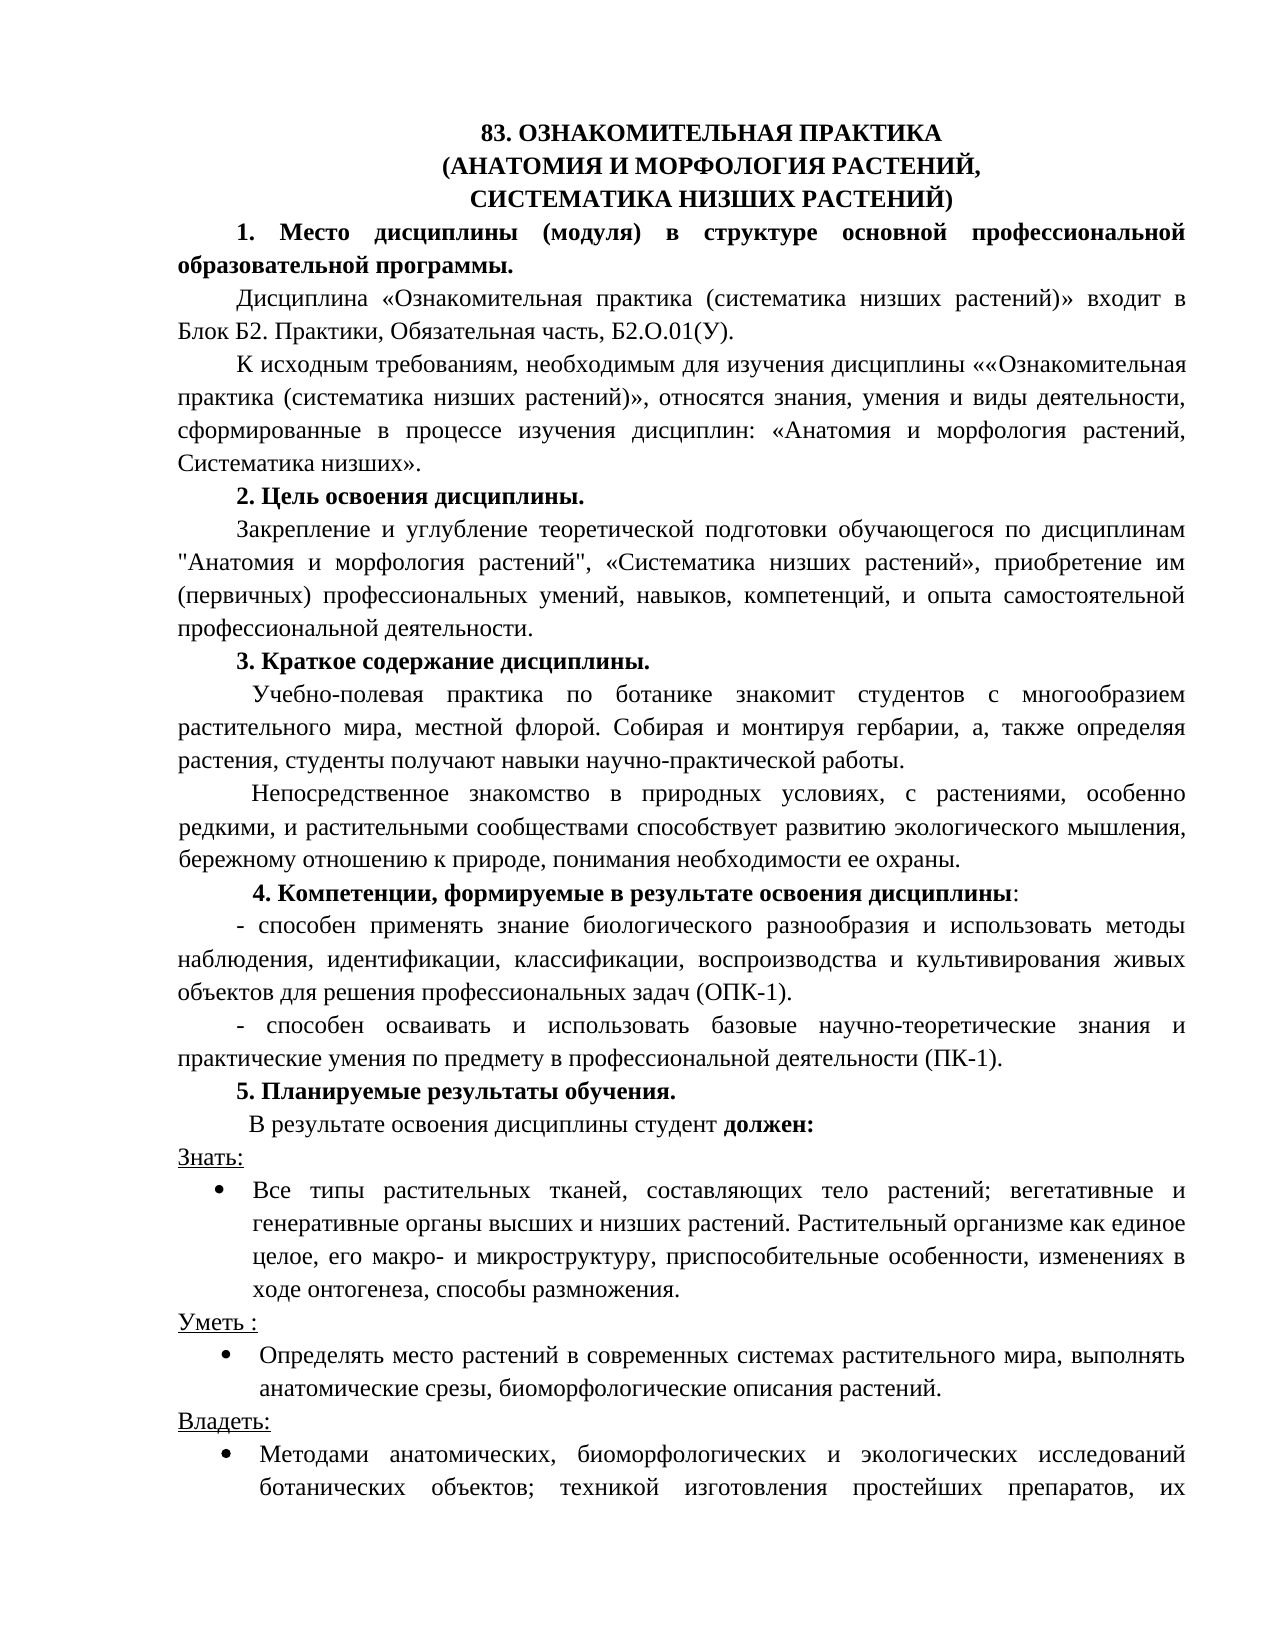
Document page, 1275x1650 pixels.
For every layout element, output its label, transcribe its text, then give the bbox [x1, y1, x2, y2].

text Непосредственное знакомство в природных условиях, с растениями, особенно редкими, и растительными сообществами способствует развитию экологического мышления, бережному отношению к природе, понимания необходимости ее охраны. [178, 778, 1186, 873]
text Дисциплина «Ознакомительная практика (систематика низших растений)» входит в Блок Б2. Практики, Обязательная часть, Б2.О.01(У). [177, 283, 1186, 345]
text 4. Компетенции, формируемые в результате освоения дисциплины: [177, 878, 1186, 906]
text 2. Цель освоения дисциплины. [177, 481, 1186, 510]
text Владеть: [177, 1406, 1186, 1435]
text Закрепление и углубление теоретической подготовки обучающегося по дисциплинам "Анатомия и морфология растений", «Систематика низших растений», приобретение им (первичных) профессиональных умений, навыков, компетенций, и опыта самостоятельной профессиональной деятельности. [177, 514, 1186, 642]
text СИСТЕМАТИКА НИЗШИХ РАСТЕНИЙ) [177, 184, 1186, 213]
text Уметь : [177, 1307, 1186, 1336]
text К исходным требованиям, необходимым для изучения дисциплины ««Ознакомительная практика (систематика низших растений)», относятся знания, умения и виды деятельности, сформированные в процессе изучения дисциплин: «Анатомия и морфология растений, Систематика низших». [177, 349, 1186, 477]
text 1. Место дисциплины (модуля) в структуре основной профессиональной образовательной программы. [177, 217, 1186, 279]
list Все типы растительных тканей, составляющих тело растений; вегетативные и генеративные органы высших и низших растений. Растительный организме как единое целое, его макро- и микроструктуру, приспособительные особенности, изменениях в ходе онтогенеза, способы размножения. [215, 1175, 1186, 1303]
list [222, 1439, 1186, 1501]
text Знать: [177, 1142, 1186, 1171]
text 5. Планируемые результаты обучения. [177, 1076, 1186, 1104]
text - способен осваивать и использовать базовые научно-теоретические знания и практические умения по предмету в профессиональной деятельности (ПК-1). [177, 1010, 1186, 1071]
text 3. Краткое содержание дисциплины. [177, 646, 1186, 675]
text - способен применять знание биологического разнообразия и использовать методы наблюдения, идентификации, классификации, воспроизводства и культивирования живых объектов для решения профессиональных задач (ОПК-1). [177, 911, 1186, 1005]
text 83. ОЗНАКОМИТЕЛЬНАЯ ПРАКТИКА [177, 118, 1186, 147]
text Учебно-полевая практика по ботанике знакомит студентов с многообразием растительного мира, местной флорой. Собирая и монтируя гербарии, а, также определяя растения, студенты получают навыки научно-практической работы. [178, 679, 1186, 774]
text (АНАТОМИЯ И МОРФОЛОГИЯ РАСТЕНИЙ, [177, 151, 1186, 180]
text В результате освоения дисциплины студент должен: [207, 1109, 1186, 1137]
list Определять место растений в современных системах растительного мира, выполнять анатомические срезы, биоморфологические описания растений. [222, 1340, 1186, 1402]
